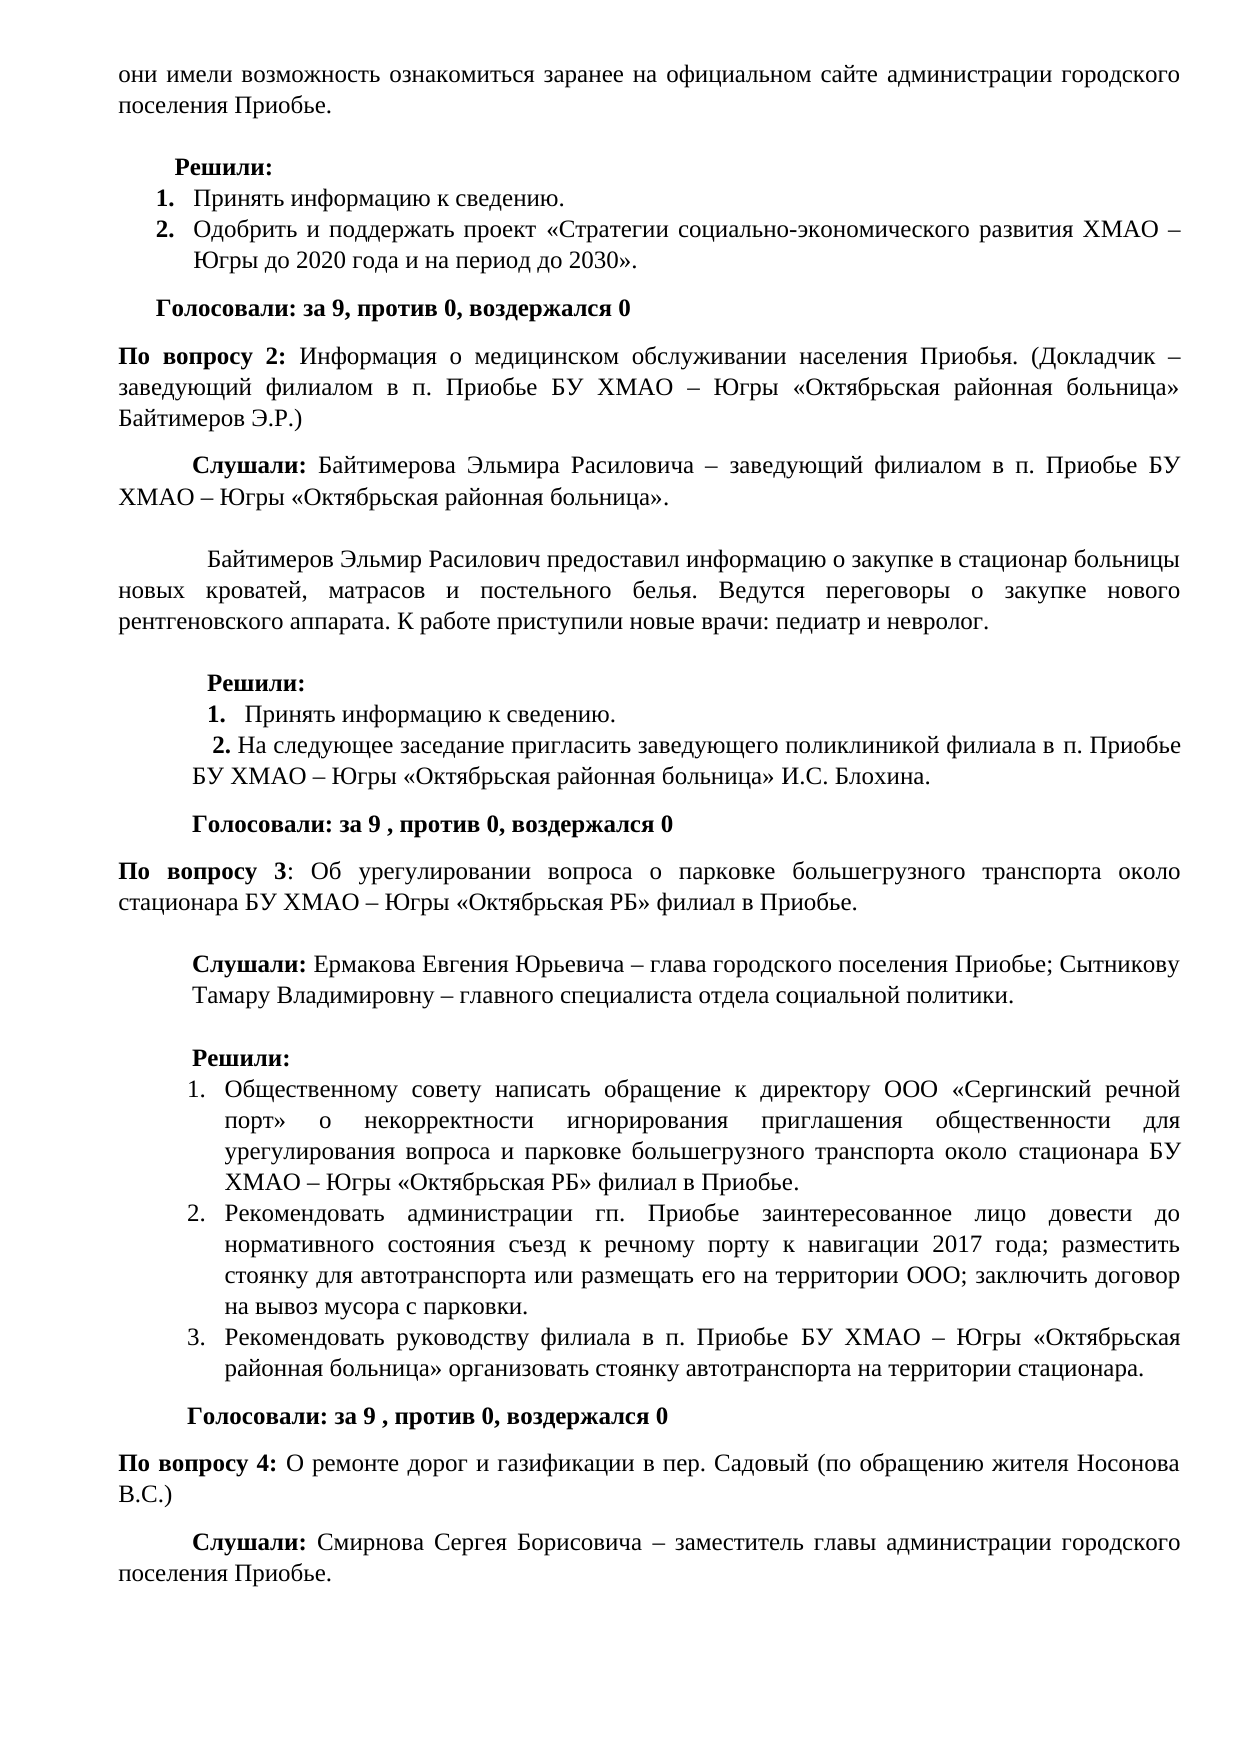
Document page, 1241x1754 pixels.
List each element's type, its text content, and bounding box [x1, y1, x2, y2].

list Принять информацию к сведению. [207, 699, 1181, 728]
list Рекомендовать администрации гп. Приобье заинтересованное лицо довести до нормативного состояния съезд к речному порту к навигации 2017 года; разместить стоянку для автотранспорта или размещать его на территории ООО; заключить договор на вывоз мусора с парковки. [187, 1198, 1181, 1320]
text По вопросу 2: Информация о медицинском обслуживании населения Приобья. (Докладчик – заведующий филиалом в п. Приобье БУ ХМАО – Югры «Октябрьская районная больница» Байтимеров Э.Р.) [118, 341, 1181, 372]
list Рекомендовать руководству филиала в п. Приобье БУ ХМАО – Югры «Октябрьская районная больница» организовать стоянку автотранспорта на территории стационара. [187, 1322, 1181, 1382]
text Слушали: Смирнова Сергея Борисовича – заместитель главы администрации городского поселения Приобье. [118, 1527, 1181, 1587]
list Решили: [118, 152, 1181, 181]
text Голосовали: за 9 , против 0, воздержался 0 [118, 809, 1181, 837]
list Решили: [118, 1043, 1181, 1071]
list Принять информацию к сведению. [156, 183, 1181, 212]
list По вопросу 3: Об урегулировании вопроса о парковке большегрузного транспорта около стационара БУ ХМАО – Югры «Октябрьская РБ» филиал в Приобье. [118, 856, 1181, 916]
text Голосовали: за 9, против 0, воздержался 0 [118, 293, 1181, 322]
list Одобрить и поддержать проект «Стратегии социально-экономического развития ХМАО – Югры до 2020 года и на период до 2030». [156, 214, 1181, 274]
list Байтимеров Эльмир Расилович предоставил информацию о закупке в стационар больницы новых кроватей, матрасов и постельного белья. Ведутся переговоры о закупке нового рентгеновского аппарата. К работе приступили новые врачи: педиатр и невролог. [118, 544, 1181, 634]
list Слушали: Ермакова Евгения Юрьевича – глава городского поселения Приобье; Сытникову Тамару Владимировну – главного специалиста отдела социальной политики. [192, 949, 1181, 1009]
list 2. На следующее заседание пригласить заведующего поликлиникой филиала в п. Приобье БУ ХМАО – Югры «Октябрьская районная больница» И.С. Блохина. [192, 730, 1181, 790]
text По вопросу 2: Информация о медицинском обслуживании населения Приобья. (Докладчик – заведующий филиалом в п. Приобье БУ ХМАО – Югры «Октябрьская районная больница» Байтимеров Э.Р.) [118, 401, 1181, 432]
list Слушали: Байтимерова Эльмира Расиловича – заведующий филиалом в п. Приобье БУ ХМАО – Югры «Октябрьская районная больница». [118, 451, 1181, 510]
text Голосовали: за 9 , против 0, воздержался 0 [118, 1401, 1181, 1429]
list Общественному совету написать обращение к директору ООО «Сергинский речной порт» о некорректности игнорирования приглашения общественности для урегулирования вопроса и парковке большегрузного транспорта около стационара БУ ХМАО – Югры «Октябрьская РБ» филиал в Приобье. [187, 1074, 1181, 1196]
list Решили: [118, 668, 1181, 697]
text По вопросу 4: О ремонте дорог и газификации в пер. Садовый (по обращению жителя Носонова В.С.) [118, 1448, 1181, 1508]
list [118, 88, 1181, 119]
